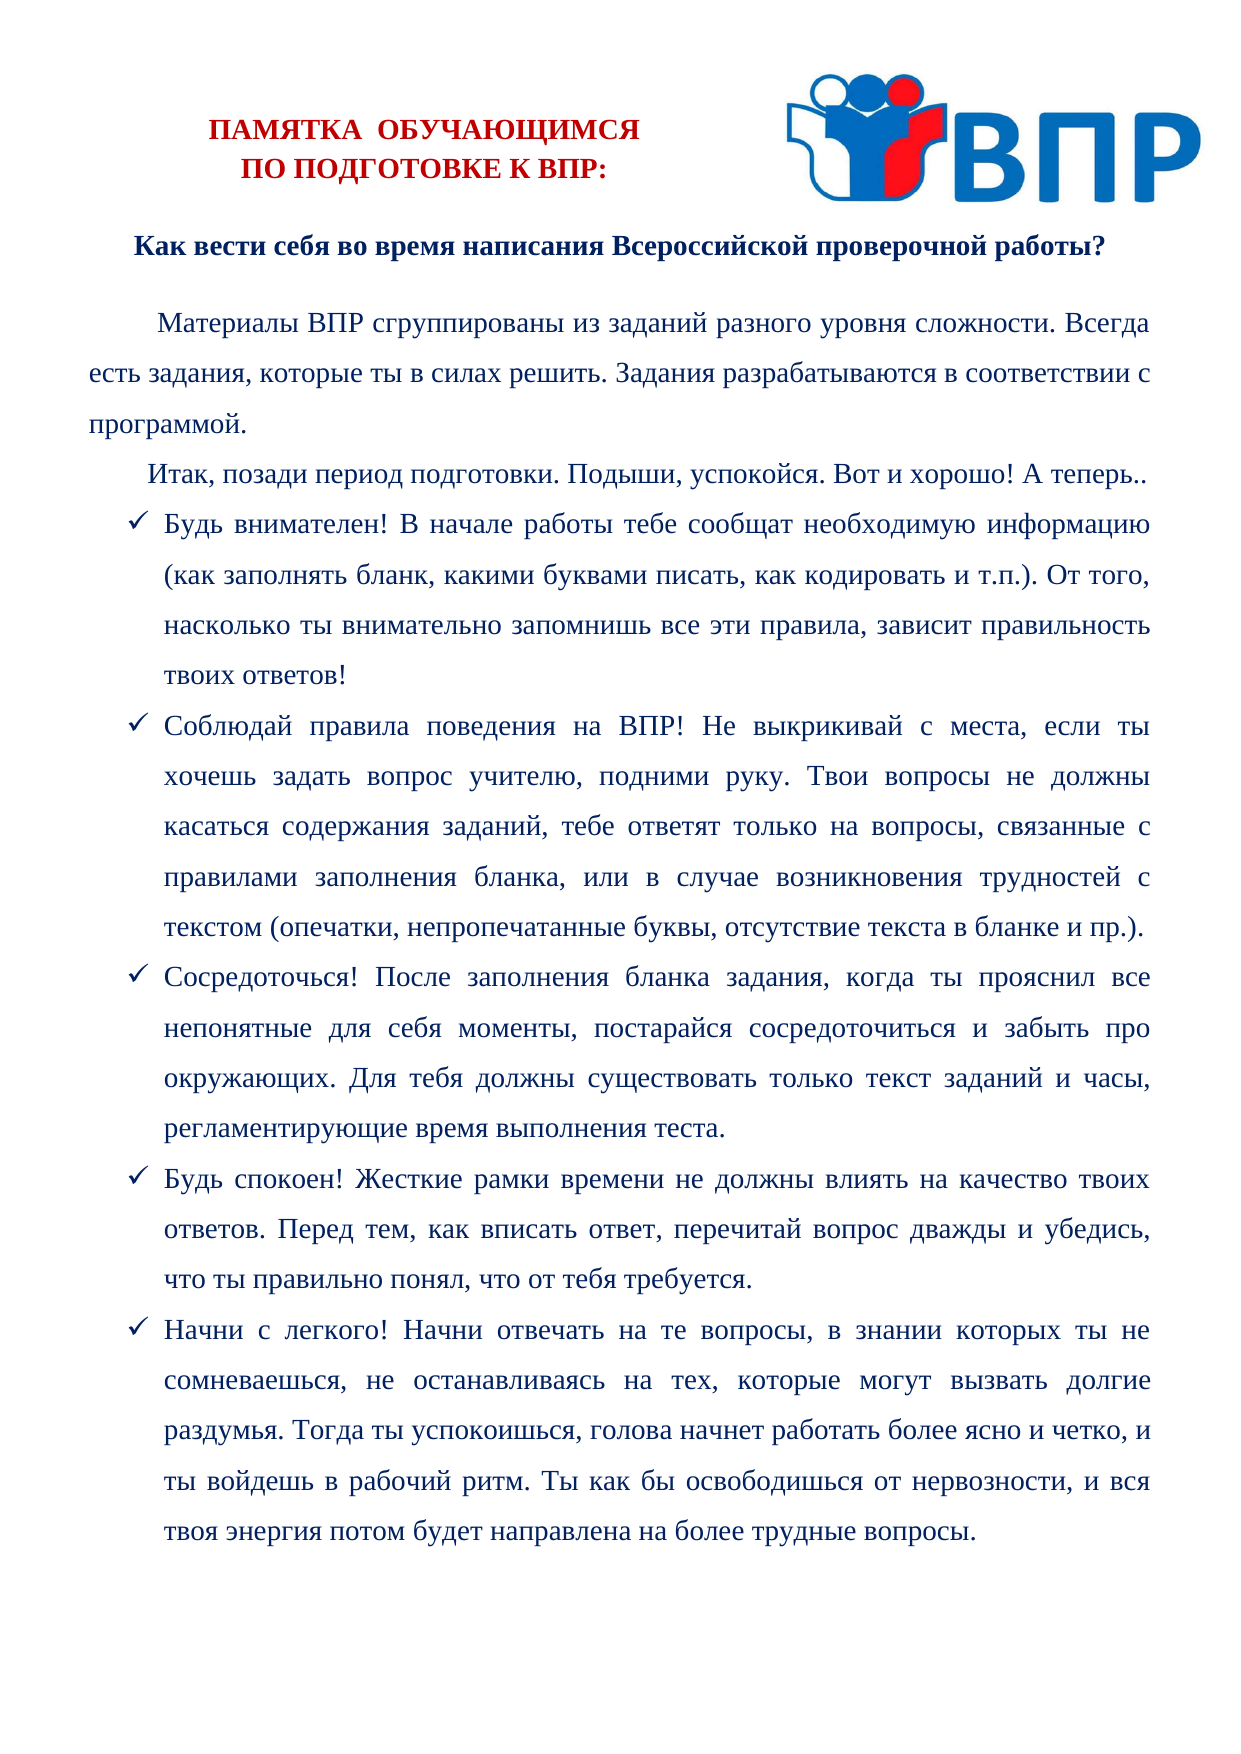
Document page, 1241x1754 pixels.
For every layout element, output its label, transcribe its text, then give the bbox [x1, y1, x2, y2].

text ПАМЯТКА ОБУЧАЮЩИМСЯ [89, 112, 778, 146]
list Будь спокоен! Жесткие рамки времени не должны влиять на качество твоих ответов. Перед тем, как вписать ответ, перечитай вопрос дважды и убедись, что ты правильно понял, что от тебя требуется. [126, 1161, 1152, 1295]
list Начни с легкого! Начни отвечать на те вопросы, в знании которых ты не сомневаешься, не останавливаясь на тех, которые могут вызвать долгие раздумья. Тогда ты успокоишься, голова начнет работать более ясно и четко, и ты войдешь в рабочий ритм. Ты как бы освободишься от нервозности, и вся твоя энергия потом будет направлена на более трудные вопросы. [126, 1312, 1152, 1547]
list Соблюдай правила поведения на ВПР! Не выкрикивай с места, если ты хочешь задать вопрос учителю, подними руку. Твои вопросы не должны касаться содержания заданий, тебе ответят только на вопросы, связанные с правилами заполнения бланка, или в случае возникновения трудностей с текстом (опечатки, непропечатанные буквы, отсутствие текста в бланке и пр.). [126, 708, 1152, 943]
text Как вести себя во время написания Всероссийской проверочной работы? [89, 228, 1152, 262]
picture [778, 64, 1210, 210]
list Будь внимателен! В начале работы тебе сообщат необходимую информацию (как заполнять бланк, какими буквами писать, как кодировать и т.п.). От того, насколько ты внимательно запомнишь все эти правила, зависит правильность твоих ответов! [126, 506, 1152, 691]
text Материалы ВПР сгруппированы из заданий разного уровня сложности. Всегда есть задания, которые ты в силах решить. Задания разрабатываются в соответствии с программой. [89, 305, 1152, 439]
text Итак, позади период подготовки. Подыши, успокойся. Вот и хорошо! А теперь.. [89, 456, 1152, 489]
list Сосредоточься! После заполнения бланка задания, когда ты прояснил все непонятные для себя моменты, постарайся сосредоточиться и забыть про окружающих. Для тебя должны существовать только текст заданий и часы, регламентирующие время выполнения теста. [126, 959, 1152, 1144]
text ПО ПОДГОТОВКЕ К ВПР: [89, 151, 778, 184]
